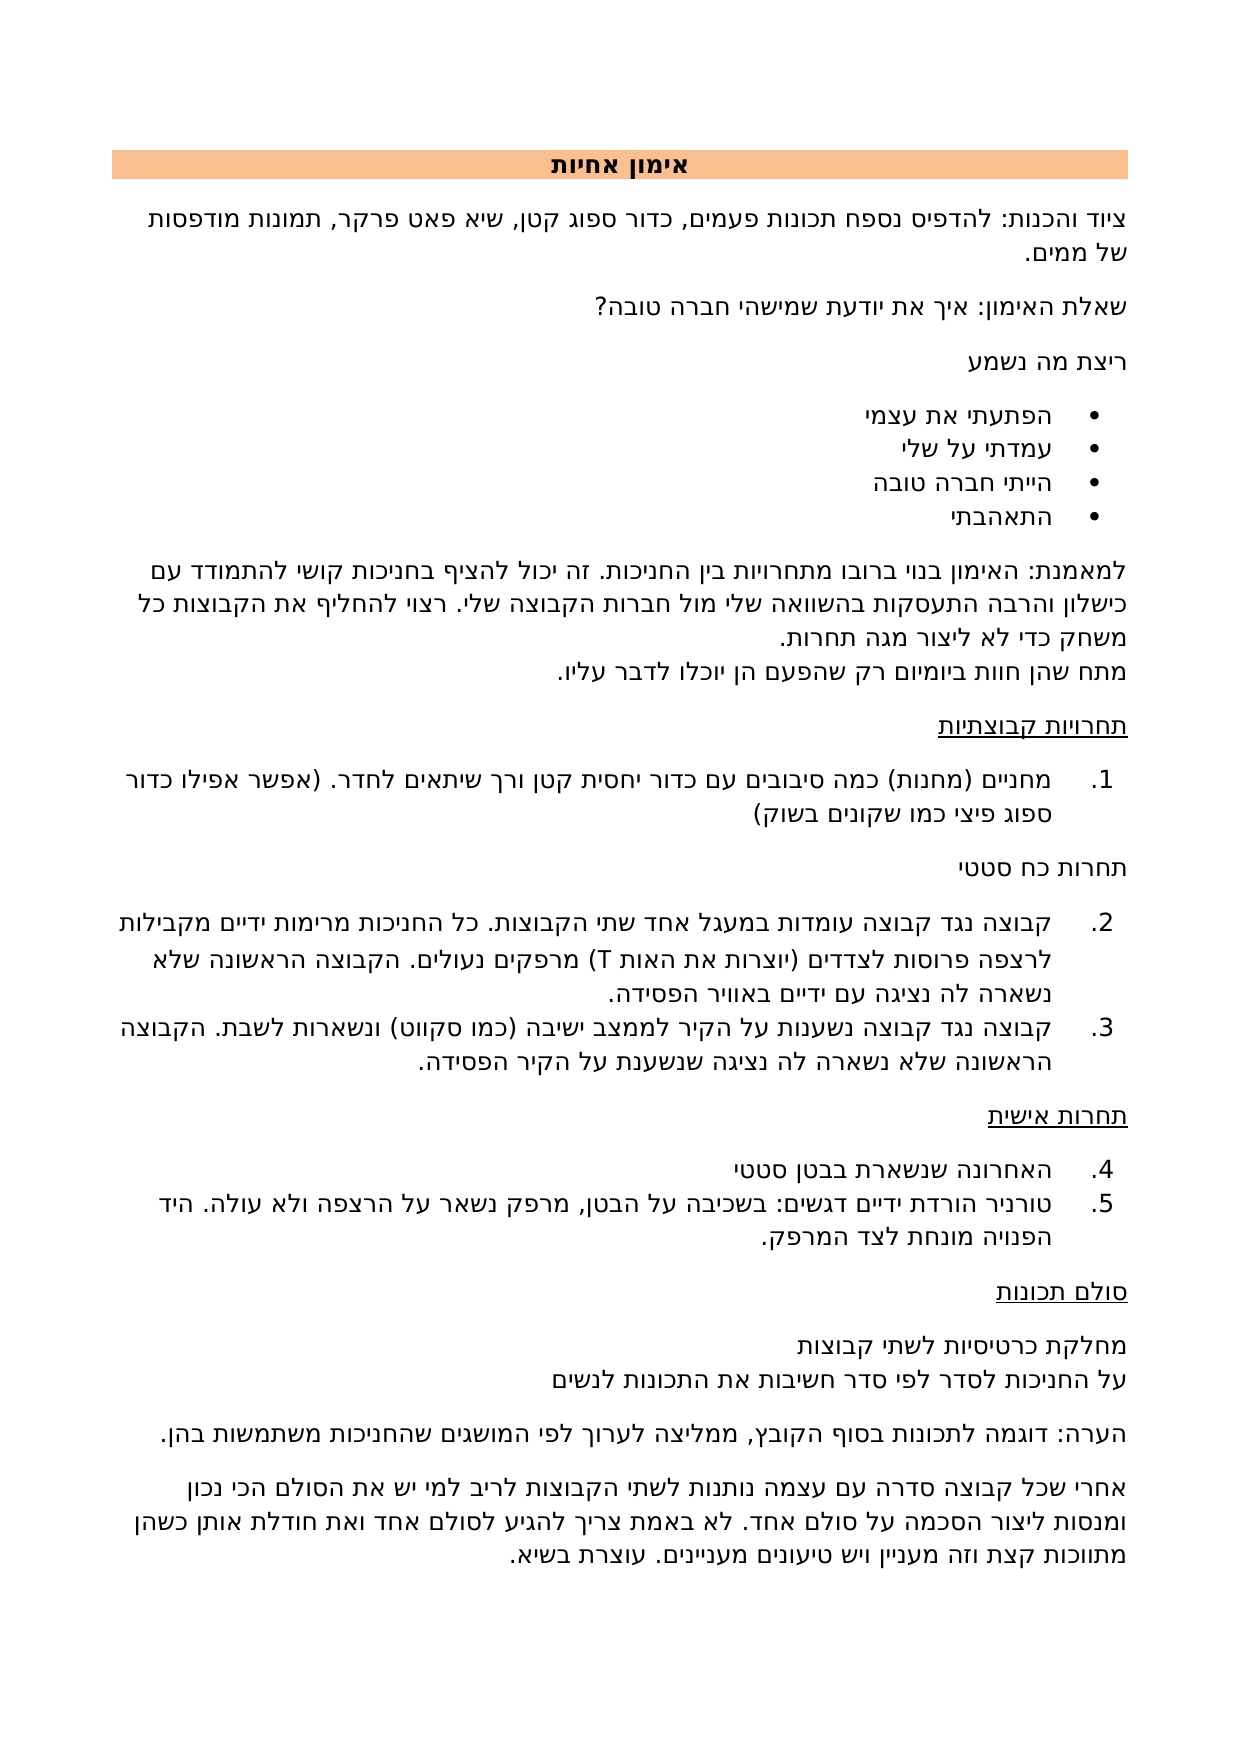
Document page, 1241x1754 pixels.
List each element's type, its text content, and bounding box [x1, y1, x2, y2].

text אחרי שכל קבוצה סדרה עם עצמה נותנות לשתי הקבוצות לריב למי יש את הסולם הכי נכון ומנסות ליצור הסכמה על סולם אחד. לא באמת צריך להגיע לסולם אחד ואת חודלת אותן כשהן מתווכות קצת וזה מעניין ויש טיעונים מעניינים. עוצרת בשיא. [112, 1474, 1128, 1570]
text הערה: דוגמה לתכונות בסוף הקובץ, ממליצה לערוך לפי המושגים שהחניכות משתמשות בהן. [112, 1419, 1128, 1448]
list התאהבתי [112, 502, 1090, 531]
text למאמנת: האימון בנוי ברובו מתחרויות בין החניכות. זה יכול להציף בחניכות קושי להתמודד עם כישלון והרבה התעסקות בהשוואה שלי מול חברות הקבוצה שלי. רצוי להחליף את הקבוצות כל משחק כדי לא ליצור מגה תחרות. מתח שהן חוות ביומיום רק שהפעם הן יוכלו לדבר עליו. [112, 556, 1128, 686]
list הפתעתי את עצמי [112, 401, 1090, 430]
text תחרות כח סטטי [112, 853, 1128, 882]
text אימון אחיות [112, 150, 1128, 179]
list קבוצה נגד קבוצה עומדות במעגל אחד שתי הקבוצות. כל החניכות מרימות ידיים מקבילות לרצפה פרוסות לצדדים (יוצרות את האות T) מרפקים נעולים. הקבוצה הראשונה שלא נשארה לה נציגה עם ידיים באוויר הפסידה. [112, 908, 1090, 1009]
list הייתי חברה טובה [112, 468, 1090, 497]
text שאלת האימון: איך את יודעת שמישהי חברה טובה? [112, 292, 1128, 321]
list מחניים (מחנות) כמה סיבובים עם כדור יחסית קטן ורך שיתאים לחדר. (אפשר אפילו כדור ספוג פיצי כמו שקונים בשוק) [112, 765, 1090, 828]
text תחרות אישית [112, 1101, 1128, 1130]
text תחרויות קבוצתיות [112, 711, 1128, 740]
text ציוד והכנות: להדפיס נספח תכונות פעמים, כדור ספוג קטן, שיא פאט פרקר, תמונות מודפסות של ממים. [112, 204, 1128, 267]
list האחרונה שנשארת בבטן סטטי [112, 1156, 1090, 1185]
list קבוצה נגד קבוצה נשענות על הקיר לממצב ישיבה (כמו סקווט) ונשארות לשבת. הקבוצה הראשונה שלא נשארה לה נציגה שנשענת על הקיר הפסידה. [112, 1013, 1090, 1076]
text מחלקת כרטיסיות לשתי קבוצות על החניכות לסדר לפי סדר חשיבות את התכונות לנשים [112, 1331, 1128, 1394]
text סולם תכונות [112, 1277, 1128, 1306]
list טורניר הורדת ידיים דגשים: בשכיבה על הבטן, מרפק נשאר על הרצפה ולא עולה. היד הפנויה מונחת לצד המרפק. [112, 1189, 1090, 1252]
list עמדתי על שלי [112, 434, 1090, 464]
text ריצת מה נשמע [112, 347, 1128, 376]
